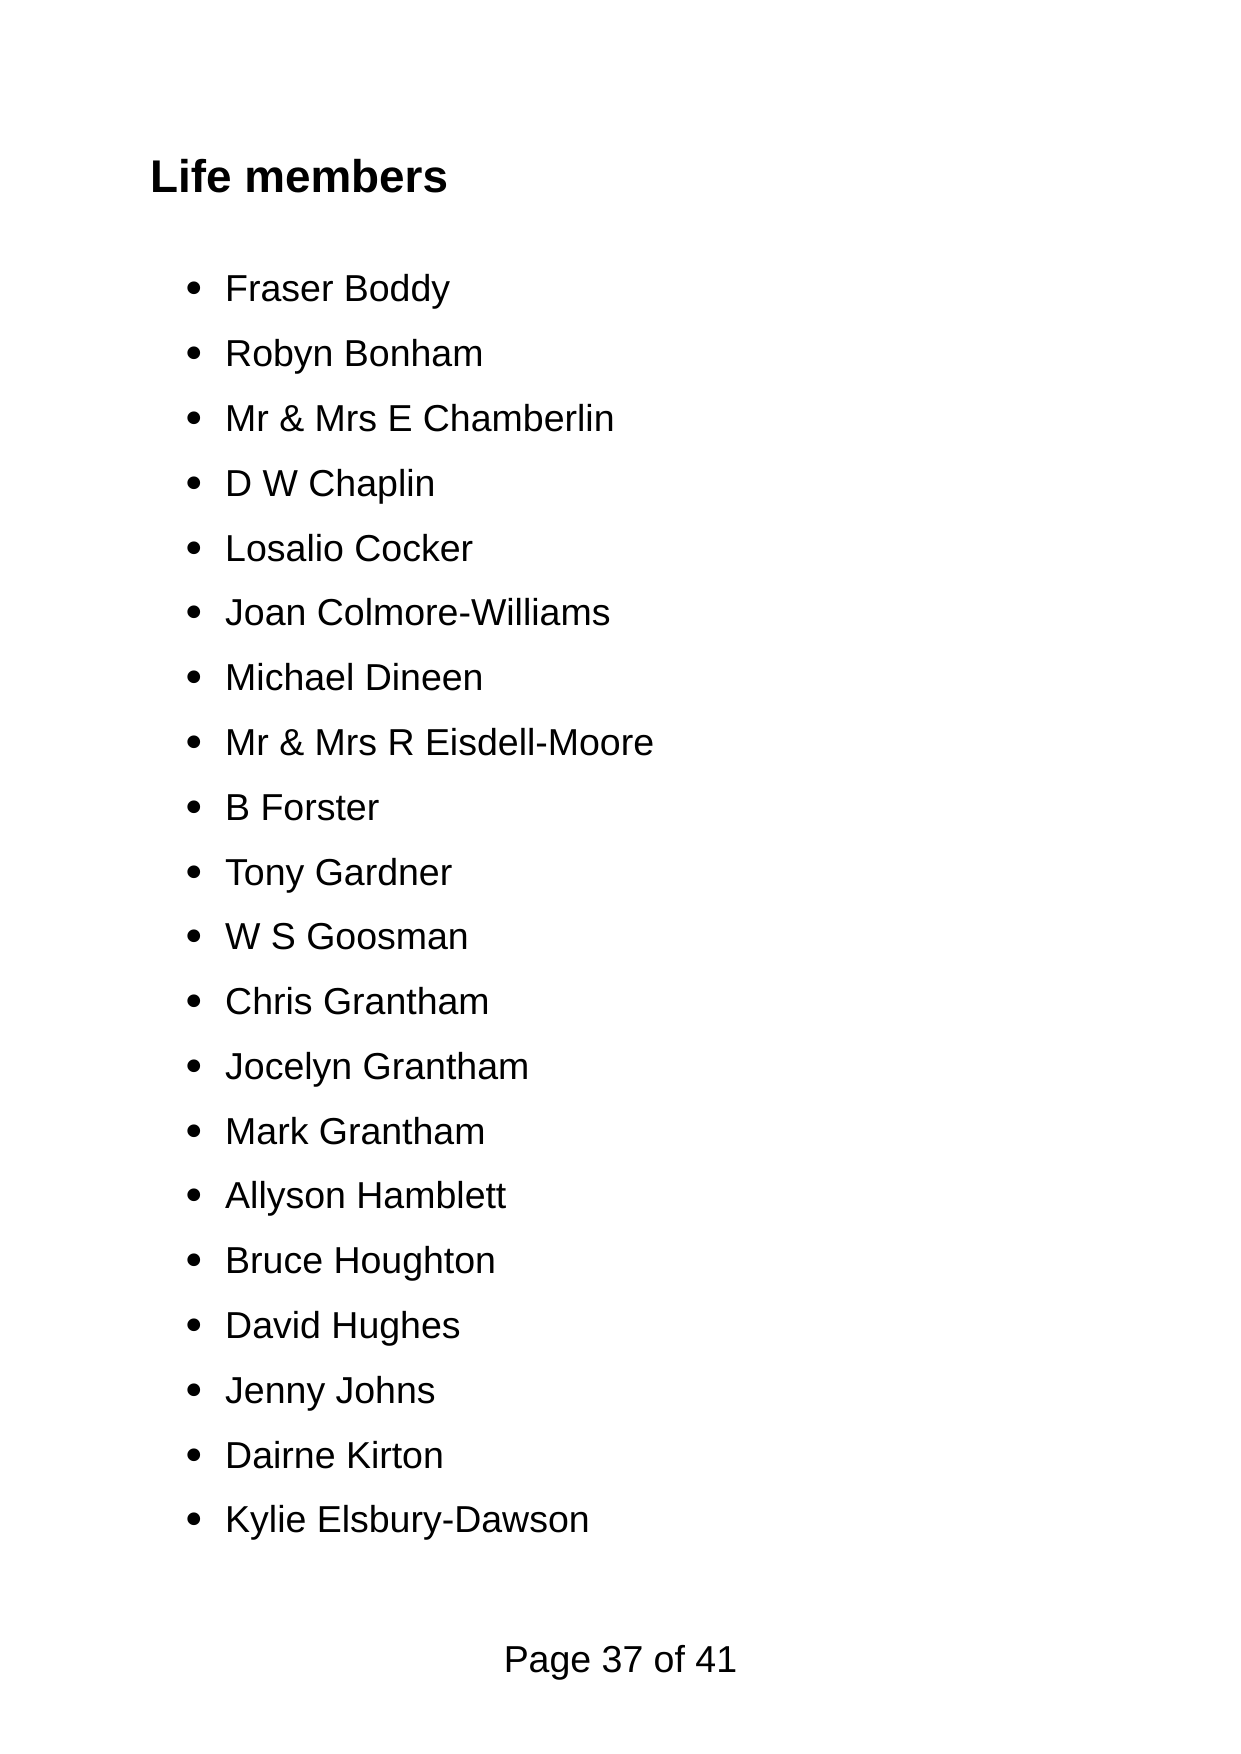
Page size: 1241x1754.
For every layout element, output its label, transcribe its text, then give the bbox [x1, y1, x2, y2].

list Bruce Houghton [187, 1238, 1090, 1282]
list Michael Dineen [187, 655, 1090, 698]
list Allyson Hamblett [187, 1174, 1090, 1217]
list D W Chaplin [187, 461, 1090, 504]
list Chris Grantham [187, 979, 1090, 1022]
list Robyn Bonham [187, 331, 1090, 374]
list Mr & Mrs R Eisdell-Moore [187, 720, 1090, 763]
subtitle Life members [150, 150, 1090, 203]
list Jenny Johns [187, 1368, 1090, 1411]
list W S Goosman [187, 914, 1090, 958]
list B Forster [187, 785, 1090, 828]
list Joan Colmore-Williams [187, 591, 1090, 634]
list Mark Grantham [187, 1109, 1090, 1152]
list David Hughes [187, 1303, 1090, 1346]
list Jocelyn Grantham [187, 1044, 1090, 1087]
list Dairne Kirton [187, 1433, 1090, 1476]
list Tony Gardner [187, 850, 1090, 893]
list Losalio Cocker [187, 526, 1090, 569]
list Kylie Elsbury-Dawson [187, 1498, 1090, 1541]
list Fraser Boddy [187, 267, 1090, 310]
list Mr & Mrs E Chamberlin [187, 396, 1090, 439]
